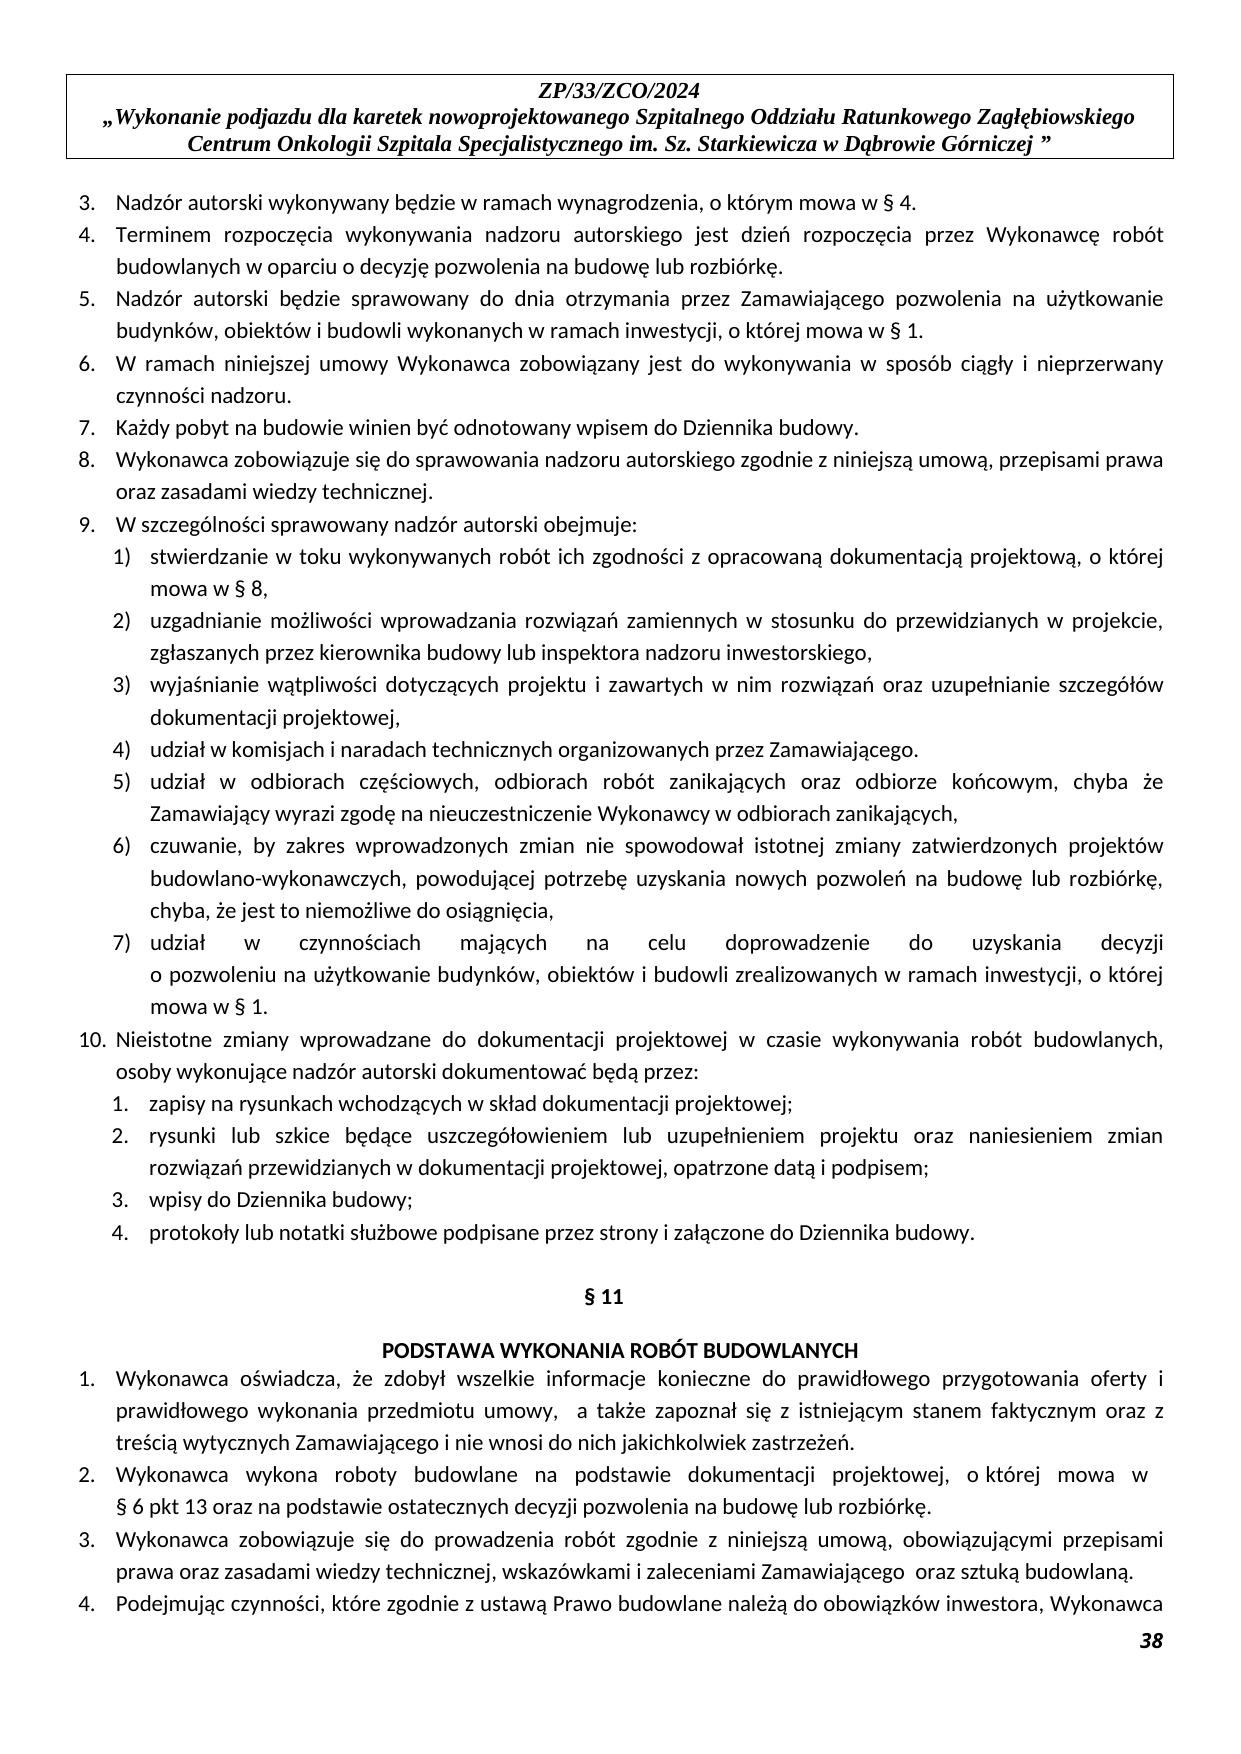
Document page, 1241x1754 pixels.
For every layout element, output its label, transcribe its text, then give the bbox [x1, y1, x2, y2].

list uzgadnianie możliwości wprowadzania rozwiązań zamiennych w stosunku do przewidzianych w projekcie, zgłaszanych przez kierownika budowy lub inspektora nadzoru inwestorskiego, [112, 606, 1165, 666]
list protokoły lub notatki służbowe podpisane przez strony i załączone do Dziennika budowy. [111, 1218, 1165, 1246]
list rysunki lub szkice będące uszczegółowieniem lub uzupełnieniem projektu oraz naniesieniem zmian rozwiązań przewidzianych w dokumentacji projektowej, opatrzone datą i podpisem; [111, 1121, 1165, 1181]
list W ramach niniejszej umowy Wykonawca zobowiązany jest do wykonywania w sposób ciągły i nieprzerwany czynności nadzoru. [78, 349, 1165, 409]
list udział w odbiorach częściowych, odbiorach robót zanikających oraz odbiorze końcowym, chyba że Zamawiający wyrazi zgodę na nieuczestniczenie Wykonawcy w odbiorach zanikających, [112, 767, 1165, 827]
list Wykonawca wykona roboty budowlane na podstawie dokumentacji projektowej, o której mowa w § 6 pkt 13 oraz na podstawie ostatecznych decyzji pozwolenia na budowę lub rozbiórkę. [78, 1460, 1165, 1521]
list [78, 1589, 1165, 1617]
list zapisy na rysunkach wchodzących w skład dokumentacji projektowej; [111, 1089, 1165, 1117]
text PODSTAWA WYKONANIA ROBÓT BUDOWLANYCH [75, 1336, 1165, 1364]
list wyjaśnianie wątpliwości dotyczących projektu i zawartych w nim rozwiązań oraz uzupełnianie szczegółów dokumentacji projektowej, [112, 671, 1165, 731]
list Nadzór autorski wykonywany będzie w ramach wynagrodzenia, o którym mowa w § 4. [78, 188, 1165, 216]
list Wykonawca zobowiązuje się do sprawowania nadzoru autorskiego zgodnie z niniejszą umową, przepisami prawa oraz zasadami wiedzy technicznej. [78, 445, 1165, 506]
list W szczególności sprawowany nadzór autorski obejmuje: [78, 510, 1165, 538]
list Nadzór autorski będzie sprawowany do dnia otrzymania przez Zamawiającego pozwolenia na użytkowanie budynków, obiektów i budowli wykonanych w ramach inwestycji, o której mowa w § 1. [78, 284, 1165, 344]
list udział w komisjach i naradach technicznych organizowanych przez Zamawiającego. [112, 735, 1165, 763]
text § 11 [31, 1282, 1177, 1310]
list Każdy pobyt na budowie winien być odnotowany wpisem do Dziennika budowy. [78, 413, 1165, 441]
list Nieistotne zmiany wprowadzane do dokumentacji projektowej w czasie wykonywania robót budowlanych, osoby wykonujące nadzór autorski dokumentować będą przez: [78, 1025, 1165, 1085]
list Wykonawca zobowiązuje się do prowadzenia robót zgodnie z niniejszą umową, obowiązującymi przepisami prawa oraz zasadami wiedzy technicznej, wskazówkami i zaleceniami Zamawiającego oraz sztuką budowlaną. [78, 1525, 1165, 1585]
list Wykonawca oświadcza, że zdobył wszelkie informacje konieczne do prawidłowego przygotowania oferty i prawidłowego wykonania przedmiotu umowy, a także zapoznał się z istniejącym stanem faktycznym oraz z treścią wytycznych Zamawiającego i nie wnosi do nich jakichkolwiek zastrzeżeń. [78, 1364, 1165, 1456]
list udział w czynnościach mających na celu doprowadzenie do uzyskania decyzji o pozwoleniu na użytkowanie budynków, obiektów i budowli zrealizowanych w ramach inwestycji, o której mowa w § 1. [112, 928, 1165, 1021]
list czuwanie, by zakres wprowadzonych zmian nie spowodował istotnej zmiany zatwierdzonych projektów budowlano-wykonawczych, powodującej potrzebę uzyskania nowych pozwoleń na budowę lub rozbiórkę, chyba, że jest to niemożliwe do osiągnięcia, [112, 832, 1165, 924]
list stwierdzanie w toku wykonywanych robót ich zgodności z opracowaną dokumentacją projektową, o której mowa w § 8, [112, 542, 1165, 602]
list wpisy do Dziennika budowy; [111, 1186, 1165, 1214]
list Terminem rozpoczęcia wykonywania nadzoru autorskiego jest dzień rozpoczęcia przez Wykonawcę robót budowlanych w oparciu o decyzję pozwolenia na budowę lub rozbiórkę. [78, 220, 1165, 280]
